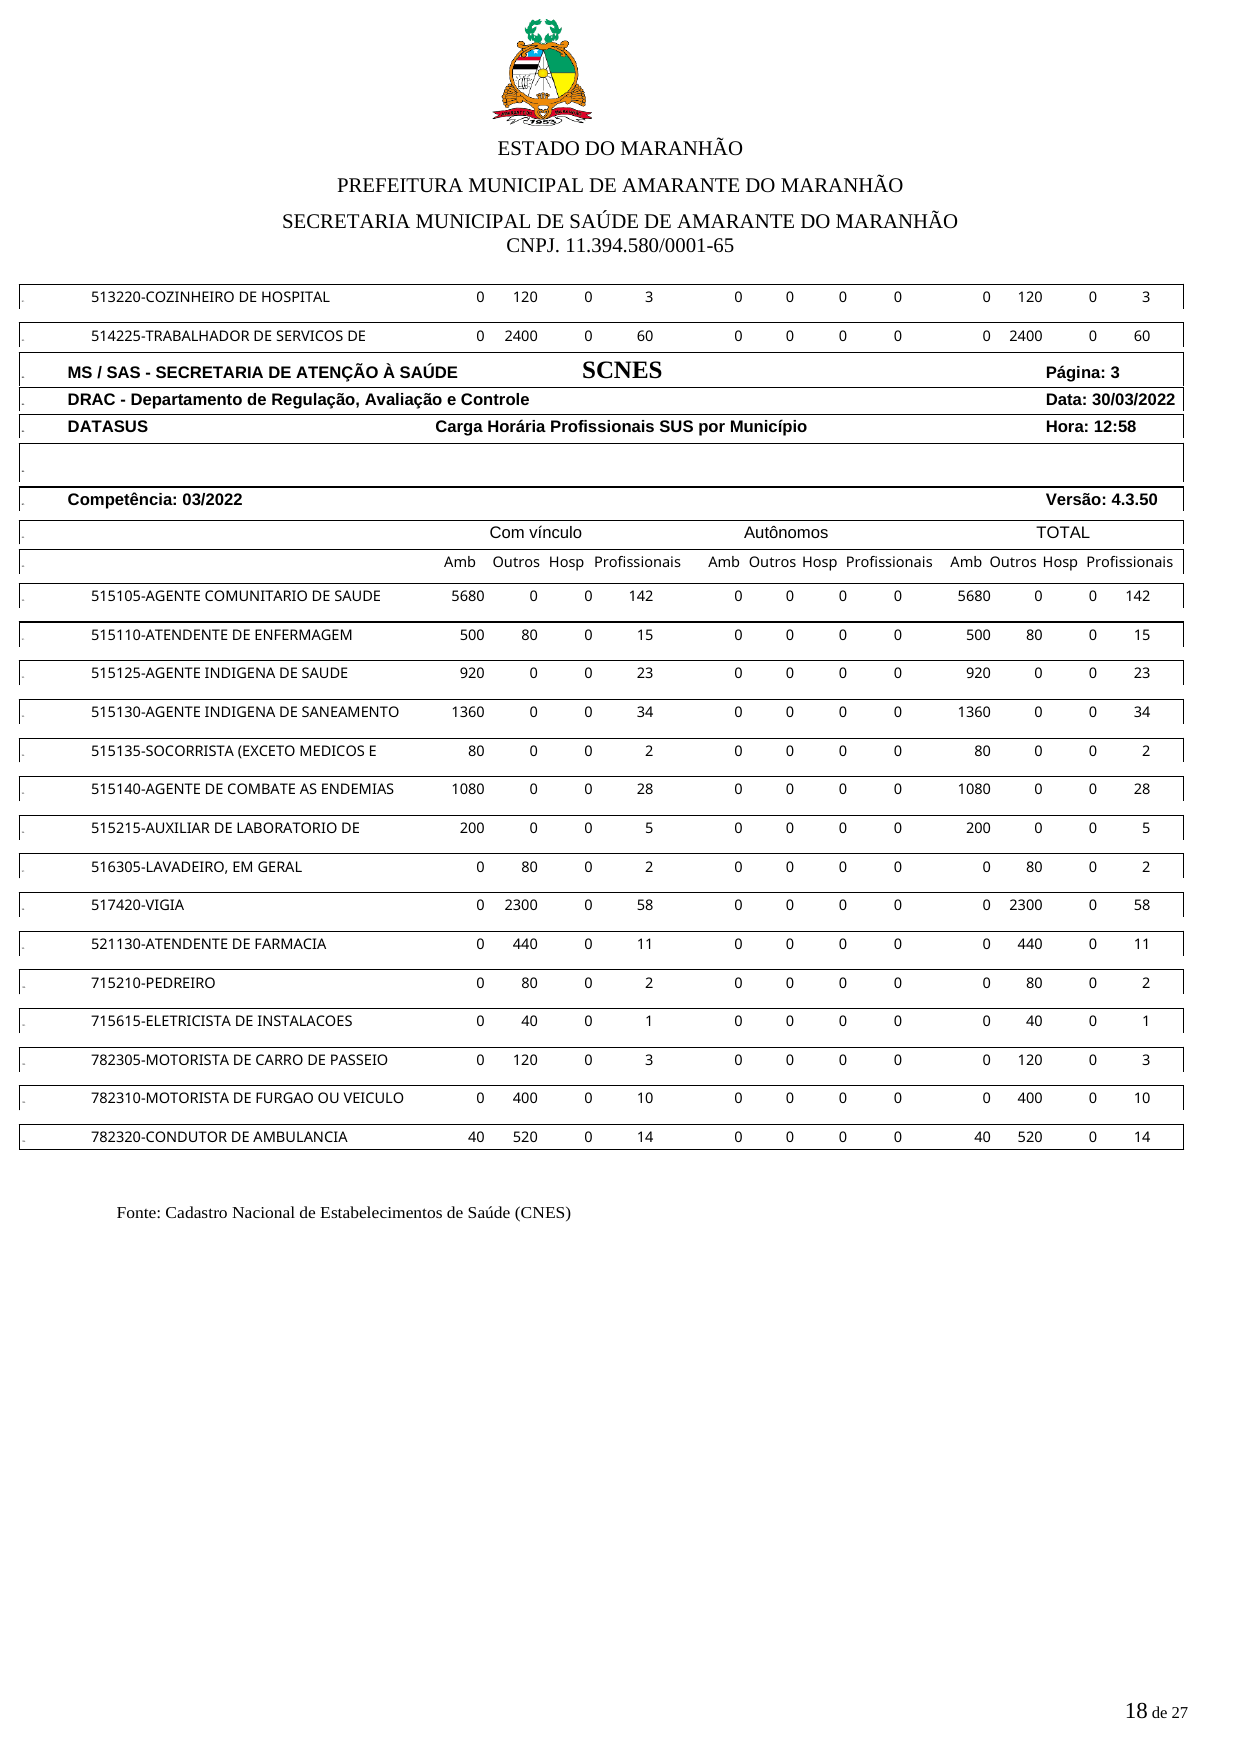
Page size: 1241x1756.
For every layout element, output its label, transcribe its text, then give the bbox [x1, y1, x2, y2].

list 515135-SOCORRISTA (EXCETO MEDICOS E 80 0 0 2 0 0 0 0 80 0 0 2 [20, 739, 1183, 762]
list DATASUS Carga Horária Profissionais SUS por Município Hora: 12:58 [20, 415, 1183, 438]
list 517420-VIGIA 0 2300 0 58 0 0 0 0 0 2300 0 58 [20, 893, 1183, 917]
list 782305-MOTORISTA DE CARRO DE PASSEIO 0 120 0 3 0 0 0 0 0 120 0 3 [20, 1048, 1183, 1072]
list 514225-TRABALHADOR DE SERVICOS DE 0 2400 0 60 0 0 0 0 0 2400 0 60 [20, 323, 1183, 347]
list 515215-AUXILIAR DE LABORATORIO DE 200 0 0 5 0 0 0 0 200 0 0 5 [20, 816, 1183, 840]
list MS / SAS - SECRETARIA DE ATENÇÃO À SAÚDE SCNES Página: 3 [20, 353, 1183, 386]
picture [492, 19, 592, 126]
list DRAC - Departamento de Regulação, Avaliação e Controle Data: 30/03/2022 [20, 388, 1183, 411]
list 782310-MOTORISTA DE FURGAO OU VEICULO 0 400 0 10 0 0 0 0 0 400 0 10 [20, 1086, 1183, 1110]
list Amb Outros Hosp Profissionais Amb Outros Hosp Profissionais Amb Outros Hosp Profissionais [20, 550, 1183, 574]
list Competência: 03/2022 Versão: 4.3.50 [20, 488, 1183, 511]
text Fonte: Cadastro Nacional de Estabelecimentos de Saúde (CNES) [116, 1203, 1181, 1222]
list 782320-CONDUTOR DE AMBULANCIA 40 520 0 14 0 0 0 0 40 520 0 14 [20, 1125, 1183, 1149]
list 513220-COZINHEIRO DE HOSPITAL 0 120 0 3 0 0 0 0 0 120 0 3 [20, 285, 1183, 309]
list 515125-AGENTE INDIGENA DE SAUDE 920 0 0 23 0 0 0 0 920 0 0 23 [20, 661, 1183, 685]
list 515140-AGENTE DE COMBATE AS ENDEMIAS 1080 0 0 28 0 0 0 0 1080 0 0 28 [20, 777, 1183, 801]
list 515110-ATENDENTE DE ENFERMAGEM 500 80 0 15 0 0 0 0 500 80 0 15 [20, 623, 1183, 647]
list 521130-ATENDENTE DE FARMACIA 0 440 0 11 0 0 0 0 0 440 0 11 [20, 932, 1183, 956]
list 515105-AGENTE COMUNITARIO DE SAUDE 5680 0 0 142 0 0 0 0 5680 0 0 142 [20, 584, 1183, 608]
list 515130-AGENTE INDIGENA DE SANEAMENTO 1360 0 0 34 0 0 0 0 1360 0 0 34 [20, 700, 1183, 724]
list 715210-PEDREIRO 0 80 0 2 0 0 0 0 0 80 0 2 [20, 970, 1183, 994]
list 715615-ELETRICISTA DE INSTALACOES 0 40 0 1 0 0 0 0 0 40 0 1 [20, 1009, 1183, 1033]
list Com vínculo Autônomos TOTAL [20, 521, 1183, 544]
list 516305-LAVADEIRO, EM GERAL 0 80 0 2 0 0 0 0 0 80 0 2 [20, 854, 1183, 878]
